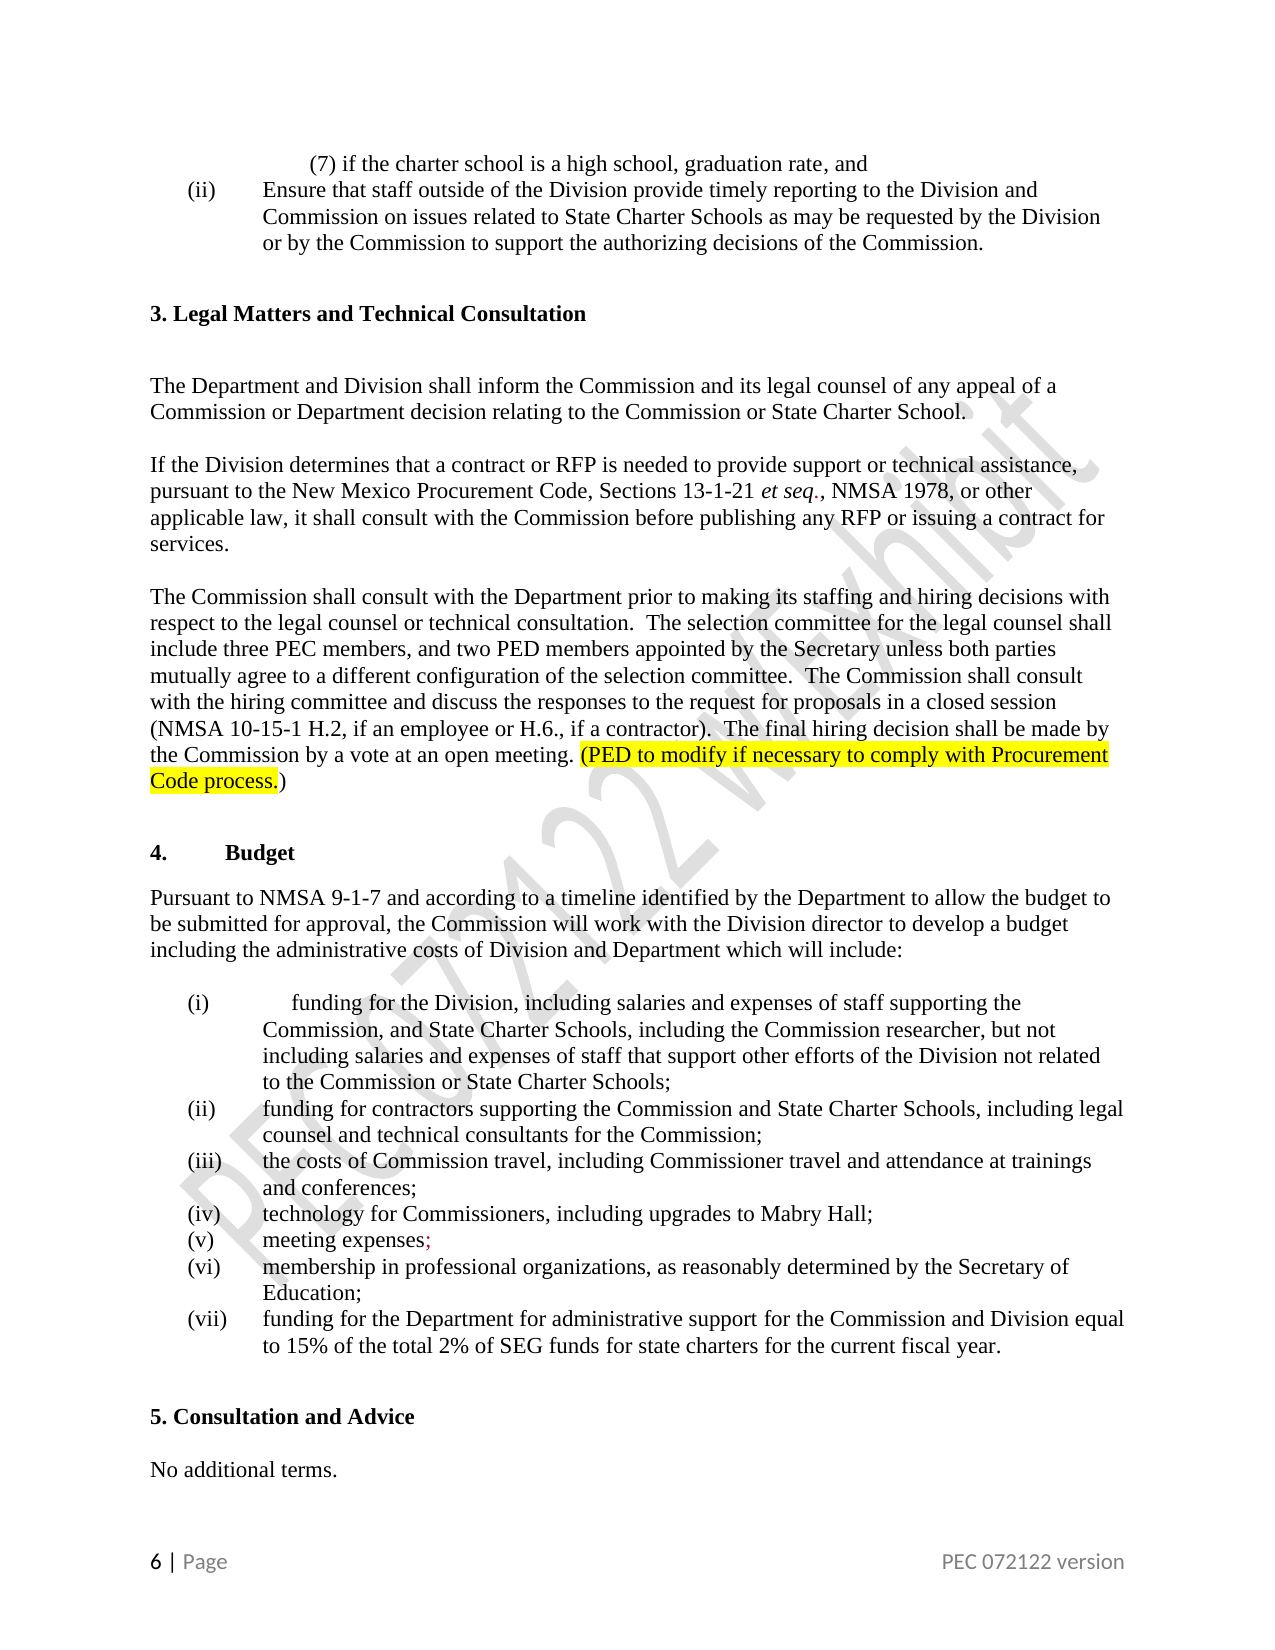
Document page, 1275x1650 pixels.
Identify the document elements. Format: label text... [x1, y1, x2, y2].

text 3. Legal Matters and Technical Consultation [150, 301, 1125, 327]
text (7) if the charter school is a high school, graduation rate, and [309, 150, 1125, 176]
list technology for Commissioners, including upgrades to Mabry Hall; [187, 1200, 1125, 1226]
list funding for the Department for administrative support for the Commission and Division equal to 15% of the total 2% of SEG funds for state charters for the current fiscal year. [187, 1306, 1125, 1358]
text The Commission shall consult with the Department prior to making its staffing and hiring decisions with respect to the legal counsel or technical consultation. The selection committee for the legal counsel shall include three PEC members, and two PED members appointed by the Secretary unless both parties mutually agree to a different configuration of the selection committee. The Commission shall consult with the hiring committee and discuss the responses to the request for proposals in a closed session (NMSA 10-15-1 H.2, if an employee or H.6., if a contractor). The final hiring decision shall be made by the Commission by a vote at an open meeting. (PED to modify if necessary to comply with Procurement Code process.) [150, 583, 1125, 794]
list the costs of Commission travel, including Commissioner travel and attendance at trainings and conferences; [187, 1147, 1125, 1200]
text If the Division determines that a contract or RFP is needed to provide support or technical assistance, pursuant to the New Mexico Procurement Code, Sections 13-1-21 et seq., NMSA 1978, or other applicable law, it shall consult with the Commission before publishing any RFP or issuing a contract for services. [150, 451, 1125, 556]
list Ensure that staff outside of the Division provide timely reporting to the Division and Commission on issues related to State Charter Schools as may be requested by the Division or by the Commission to support the authorizing decisions of the Commission. [187, 176, 1125, 255]
text 5. Consultation and Advice [150, 1403, 1125, 1430]
text No additional terms. [150, 1456, 1125, 1482]
text The Department and Division shall inform the Commission and its legal counsel of any appeal of a Commission or Department decision relating to the Commission or State Charter School. [150, 372, 1125, 425]
list funding for contractors supporting the Commission and State Charter Schools, including legal counsel and technical consultants for the Commission; [187, 1095, 1125, 1147]
text 4. Budget [150, 839, 1125, 865]
list funding for the Division, including salaries and expenses of staff supporting the Commission, and State Charter Schools, including the Commission researcher, but not including salaries and expenses of staff that support other efforts of the Division not related to the Commission or State Charter Schools; [187, 989, 1125, 1095]
list meeting expenses; [187, 1226, 1125, 1253]
list membership in professional organizations, as reasonably determined by the Secretary of Education; [187, 1253, 1125, 1306]
text Pursuant to NMSA 9-1-7 and according to a timeline identified by the Department to allow the budget to be submitted for approval, the Commission will work with the Division director to develop a budget including the administrative costs of Division and Department which will include: [150, 884, 1125, 963]
